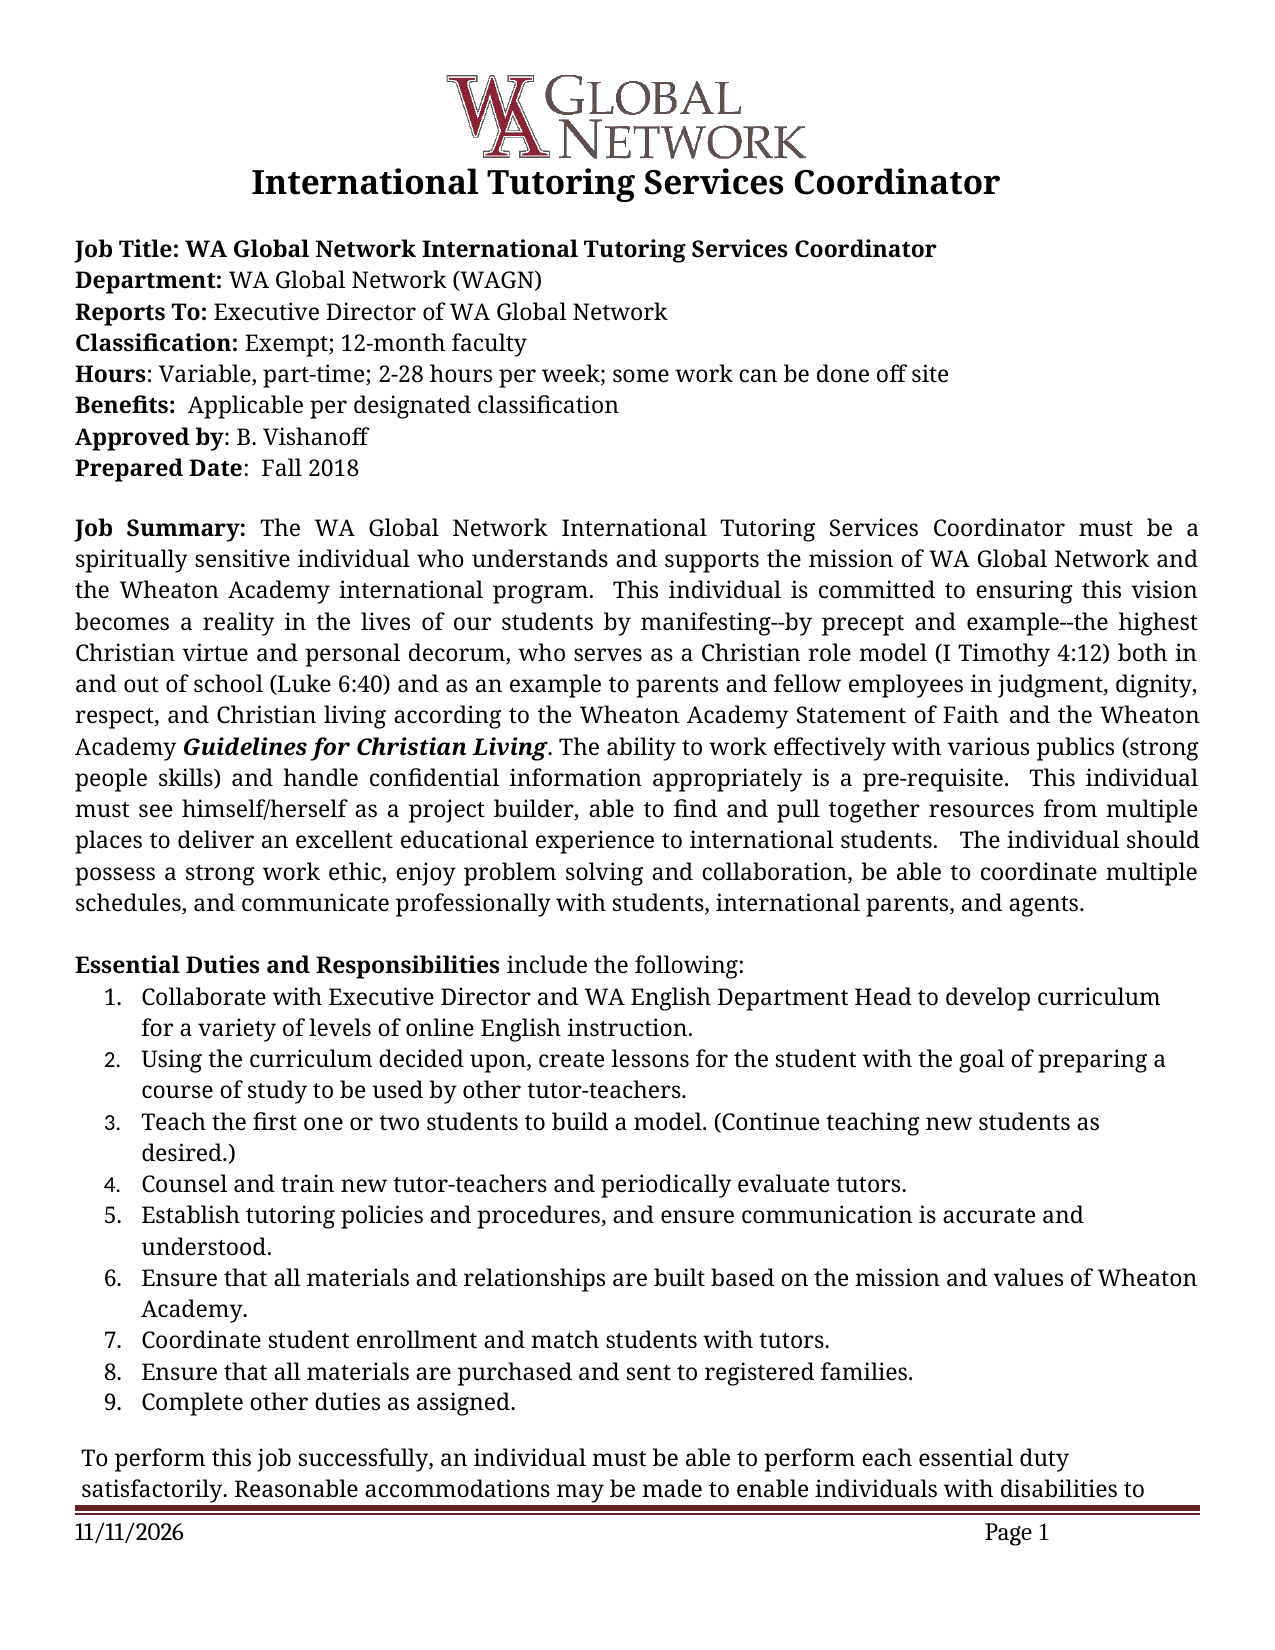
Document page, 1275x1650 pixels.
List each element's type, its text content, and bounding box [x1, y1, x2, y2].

text Essential Duties and Responsibilities include the following: [75, 949, 1200, 980]
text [81, 1442, 1196, 1504]
list Ensure that all materials are purchased and sent to registered families. [103, 1355, 1200, 1387]
list Ensure that all materials and relationships are built based on the mission and values of Wheaton Academy. [103, 1262, 1200, 1324]
list Using the curriculum decided upon, create lessons for the student with the goal of preparing a course of study to be used by other tutor-teachers. [103, 1043, 1200, 1105]
text International Tutoring Services Coordinator [47, 159, 1206, 204]
text Approved by: B. Vishanoff [75, 420, 1206, 452]
text Job Title: WA Global Network International Tutoring Services Coordinator [75, 233, 1206, 264]
picture [446, 75, 806, 159]
text Hours: Variable, part-time; 2-28 hours per week; some work can be done off site [75, 358, 1206, 389]
list Coordinate student enrollment and match students with tutors. [103, 1324, 1200, 1355]
text Department: WA Global Network (WAGN) [75, 264, 1206, 295]
list Counsel and train new tutor-teachers and periodically evaluate tutors. [103, 1168, 1200, 1199]
list Establish tutoring policies and procedures, and ensure communication is accurate and understood. [103, 1199, 1200, 1262]
list Teach the first one or two students to build a model. (Continue teaching new students as desired.) [103, 1105, 1200, 1168]
list Collaborate with Executive Director and WA English Department Head to develop curriculum for a variety of levels of online English instruction. [103, 980, 1200, 1043]
text Classification: Exempt; 12-month faculty [75, 327, 1206, 358]
list Complete other duties as assigned. [103, 1387, 1196, 1416]
text Reports To: Executive Director of WA Global Network [75, 295, 1206, 327]
text Job Summary: The WA Global Network International Tutoring Services Coordinator must be a spiritually sensitive individual who understands and supports the mission of WA Global Network and the Wheaton Academy international program. This individual is committed to ensuring this vision becomes a reality in the lives of our students by manifesting--by precept and example--the highest Christian virtue and personal decorum, who serves as a Christian role model (I Timothy 4:12) both in and out of school (Luke 6:40) and as an example to parents and fellow employees in judgment, dignity, respect, and Christian living according to the Wheaton Academy Statement of Faith and the Wheaton Academy Guidelines for Christian Living. The ability to work effectively with various publics (strong people skills) and handle confidential information appropriately is a pre-requisite. This individual must see himself/herself as a project builder, able to find and pull together resources from multiple places to deliver an excellent educational experience to international students. The individual should possess a strong work ethic, enjoy problem solving and collaboration, be able to coordinate multiple schedules, and communicate professionally with students, international parents, and agents. [75, 512, 1200, 918]
text Prepared Date: Fall 2018 [75, 452, 1206, 483]
text Benefits: Applicable per designated classification [75, 389, 1206, 420]
